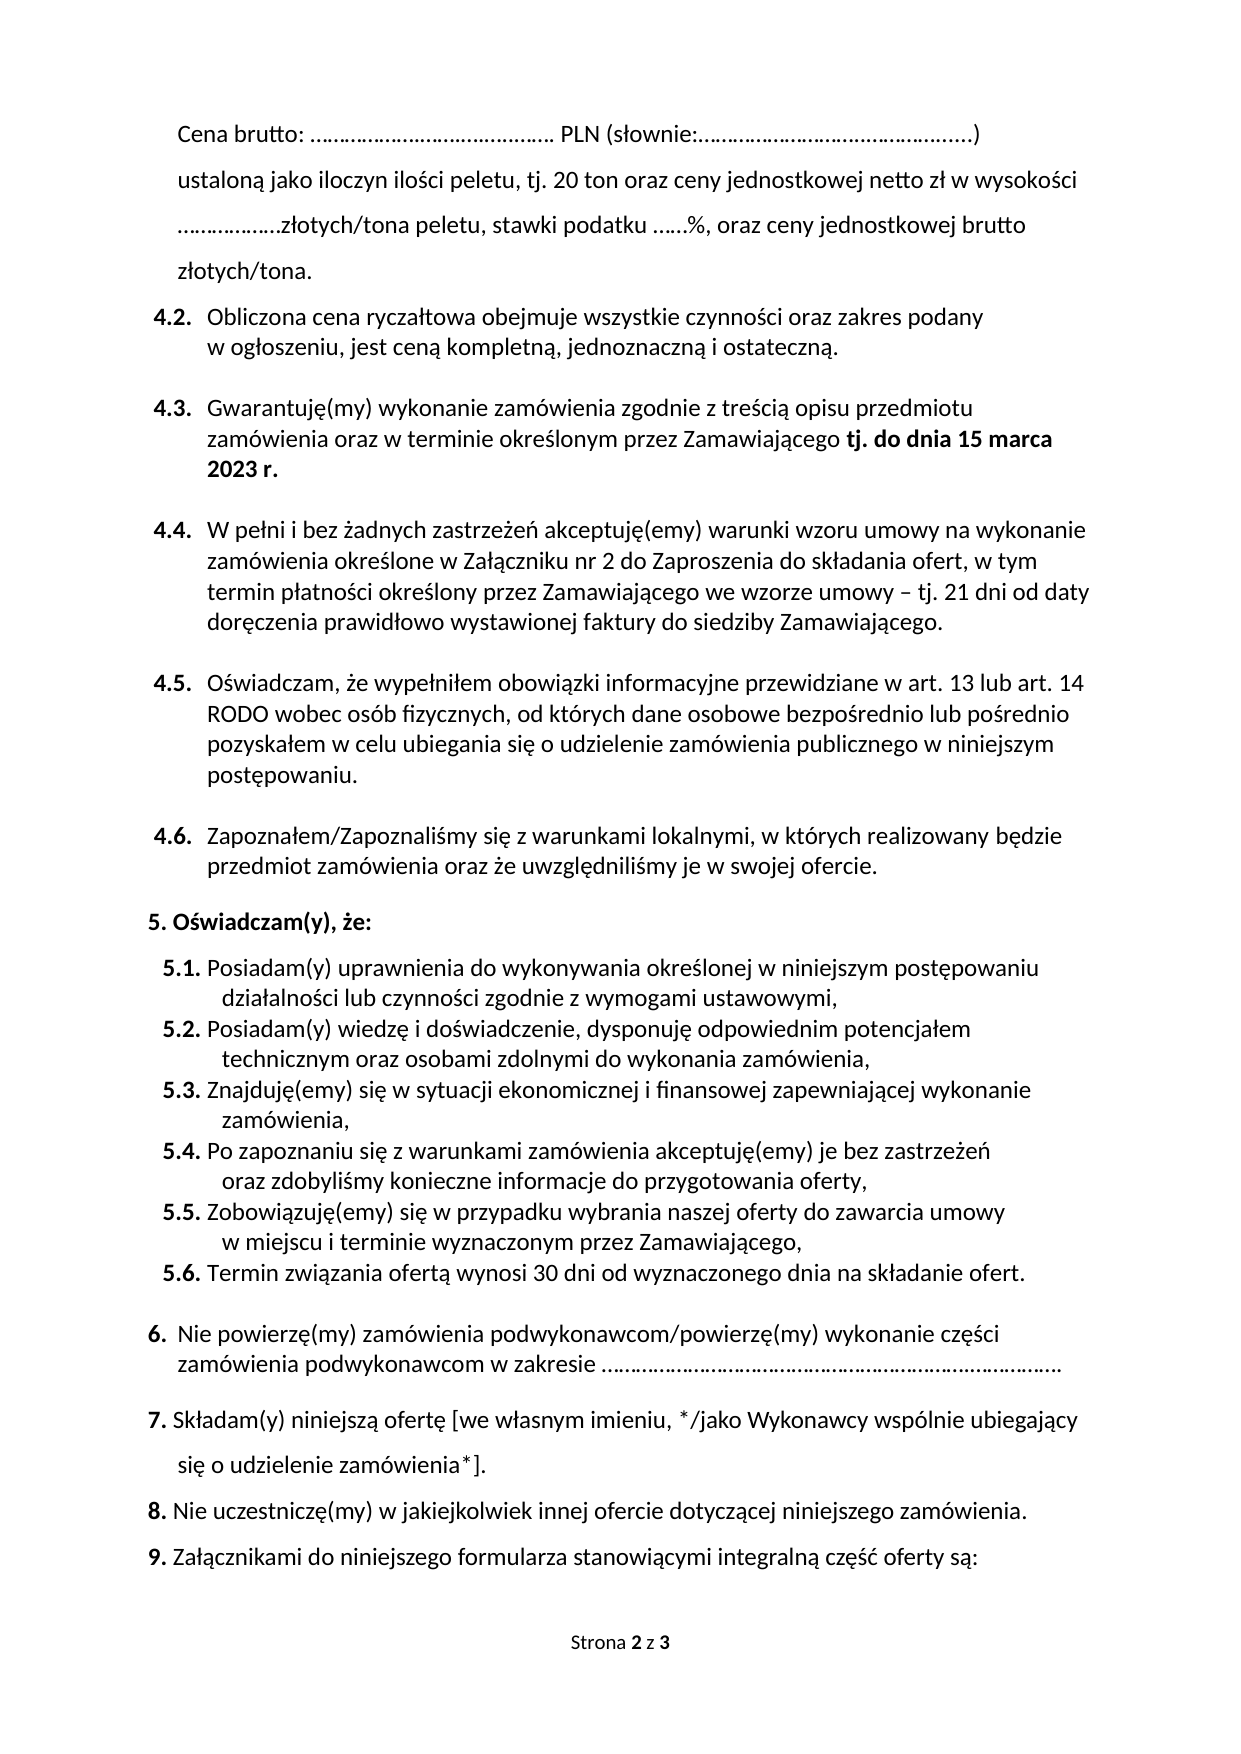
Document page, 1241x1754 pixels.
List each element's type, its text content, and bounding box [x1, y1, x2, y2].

text 5.4. Po zapoznaniu się z warunkami zamówienia akceptuję(emy) je bez zastrzeżeń oraz zdobyliśmy konieczne informacje do przygotowania oferty, [162, 1135, 1092, 1196]
text 6. Nie powierzę(my) zamówienia podwykonawcom/powierzę(my) wykonanie części zamówienia podwykonawcom w zakresie ……………………………………………………….……………. [148, 1318, 1092, 1379]
list Oświadczam, że wypełniłem obowiązki informacyjne przewidziane w art. 13 lub art. 14 RODO wobec osób fizycznych, od których dane osobowe bezpośrednio lub pośrednio pozyskałem w celu ubiegania się o udzielenie zamówienia publicznego w niniejszym postępowaniu. [153, 667, 1092, 789]
text 5.2. Posiadam(y) wiedzę i doświadczenie, dysponuję odpowiednim potencjałem technicznym oraz osobami zdolnymi do wykonania zamówienia, [162, 1013, 1092, 1074]
text 5. Oświadczam(y), że: [148, 906, 1092, 936]
text 5.6. Termin związania ofertą wynosi 30 dni od wyznaczonego dnia na składanie ofert. [162, 1257, 1092, 1287]
text 5.1. Posiadam(y) uprawnienia do wykonywania określonej w niniejszym postępowaniu działalności lub czynności zgodnie z wymogami ustawowymi, [162, 952, 1092, 1013]
text ustaloną jako iloczyn ilości peletu, tj. 20 ton oraz ceny jednostkowej netto zł w wysokości ………………złotych/tona peletu, stawki podatku ……%, oraz ceny jednostkowej brutto złotych/tona. [177, 164, 1092, 286]
text Cena brutto: ……………….…….….…..……. PLN (słownie:………………………..…………......) [177, 118, 1092, 149]
list Obliczona cena ryczałtowa obejmuje wszystkie czynności oraz zakres podany w ogłoszeniu, jest ceną kompletną, jednoznaczną i ostateczną. [153, 301, 1092, 362]
text 9. Załącznikami do niniejszego formularza stanowiącymi integralną część oferty są: [148, 1541, 1092, 1572]
text 5.3. Znajduję(emy) się w sytuacji ekonomicznej i finansowej zapewniającej wykonanie zamówienia, [162, 1074, 1092, 1135]
list Gwarantuję(my) wykonanie zamówienia zgodnie z treścią opisu przedmiotu zamówienia oraz w terminie określonym przez Zamawiającego tj. do dnia 15 marca 2023 r. [153, 393, 1092, 484]
text 5.5. Zobowiązuję(emy) się w przypadku wybrania naszej oferty do zawarcia umowy w miejscu i terminie wyznaczonym przez Zamawiającego, [162, 1196, 1092, 1257]
list W pełni i bez żadnych zastrzeżeń akceptuję(emy) warunki wzoru umowy na wykonanie zamówienia określone w Załączniku nr 2 do Zaproszenia do składania ofert, w tym termin płatności określony przez Zamawiającego we wzorze umowy – tj. 21 dni od daty doręczenia prawidłowo wystawionej faktury do siedziby Zamawiającego. [153, 515, 1092, 637]
text 8. Nie uczestniczę(my) w jakiejkolwiek innej ofercie dotyczącej niniejszego zamówienia. [148, 1495, 1092, 1526]
text 7. Składam(y) niniejszą ofertę [we własnym imieniu, */jako Wykonawcy wspólnie ubiegający się o udzielenie zamówienia*]. [148, 1404, 1092, 1480]
list Zapoznałem/Zapoznaliśmy się z warunkami lokalnymi, w których realizowany będzie przedmiot zamówienia oraz że uwzględniliśmy je w swojej ofercie. [154, 820, 1092, 881]
